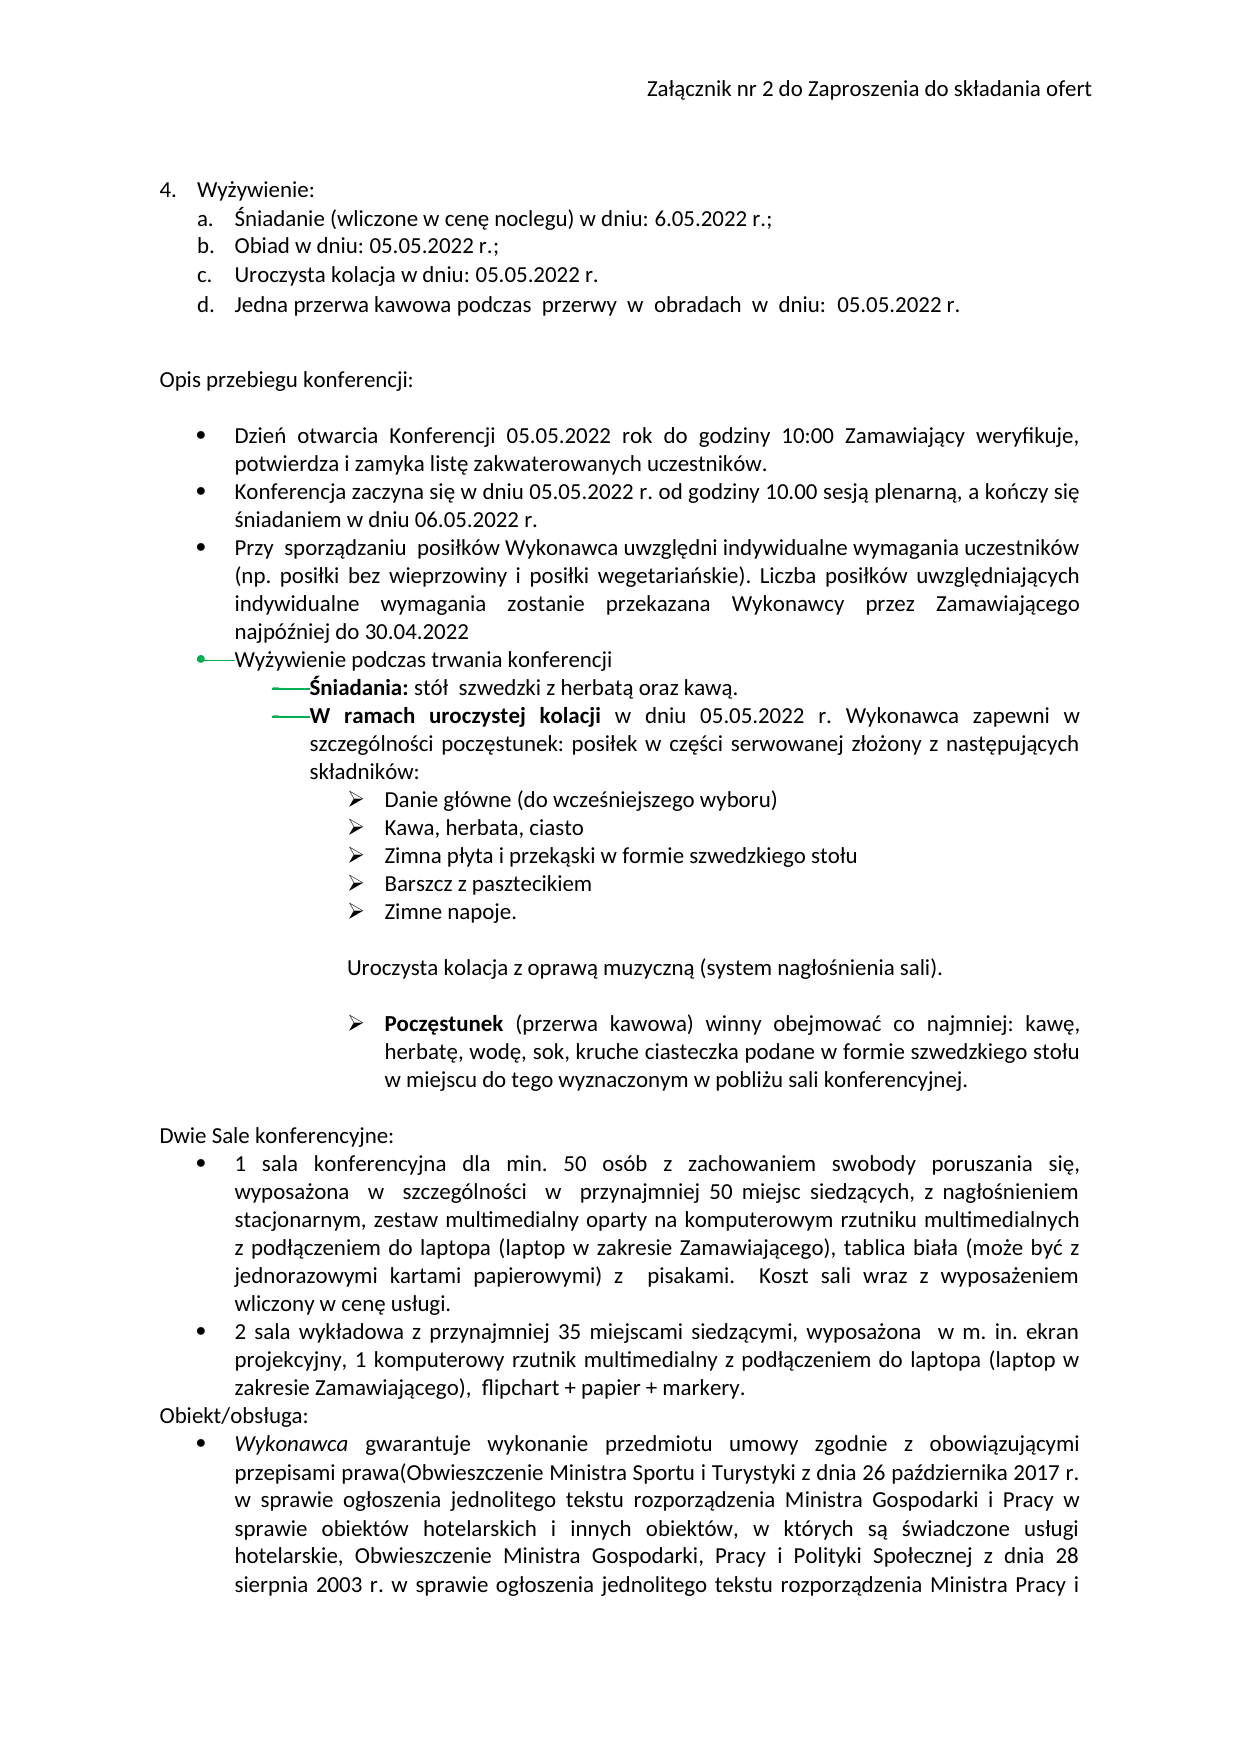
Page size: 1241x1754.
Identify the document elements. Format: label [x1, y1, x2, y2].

table_cell [148, 148, 1092, 1598]
